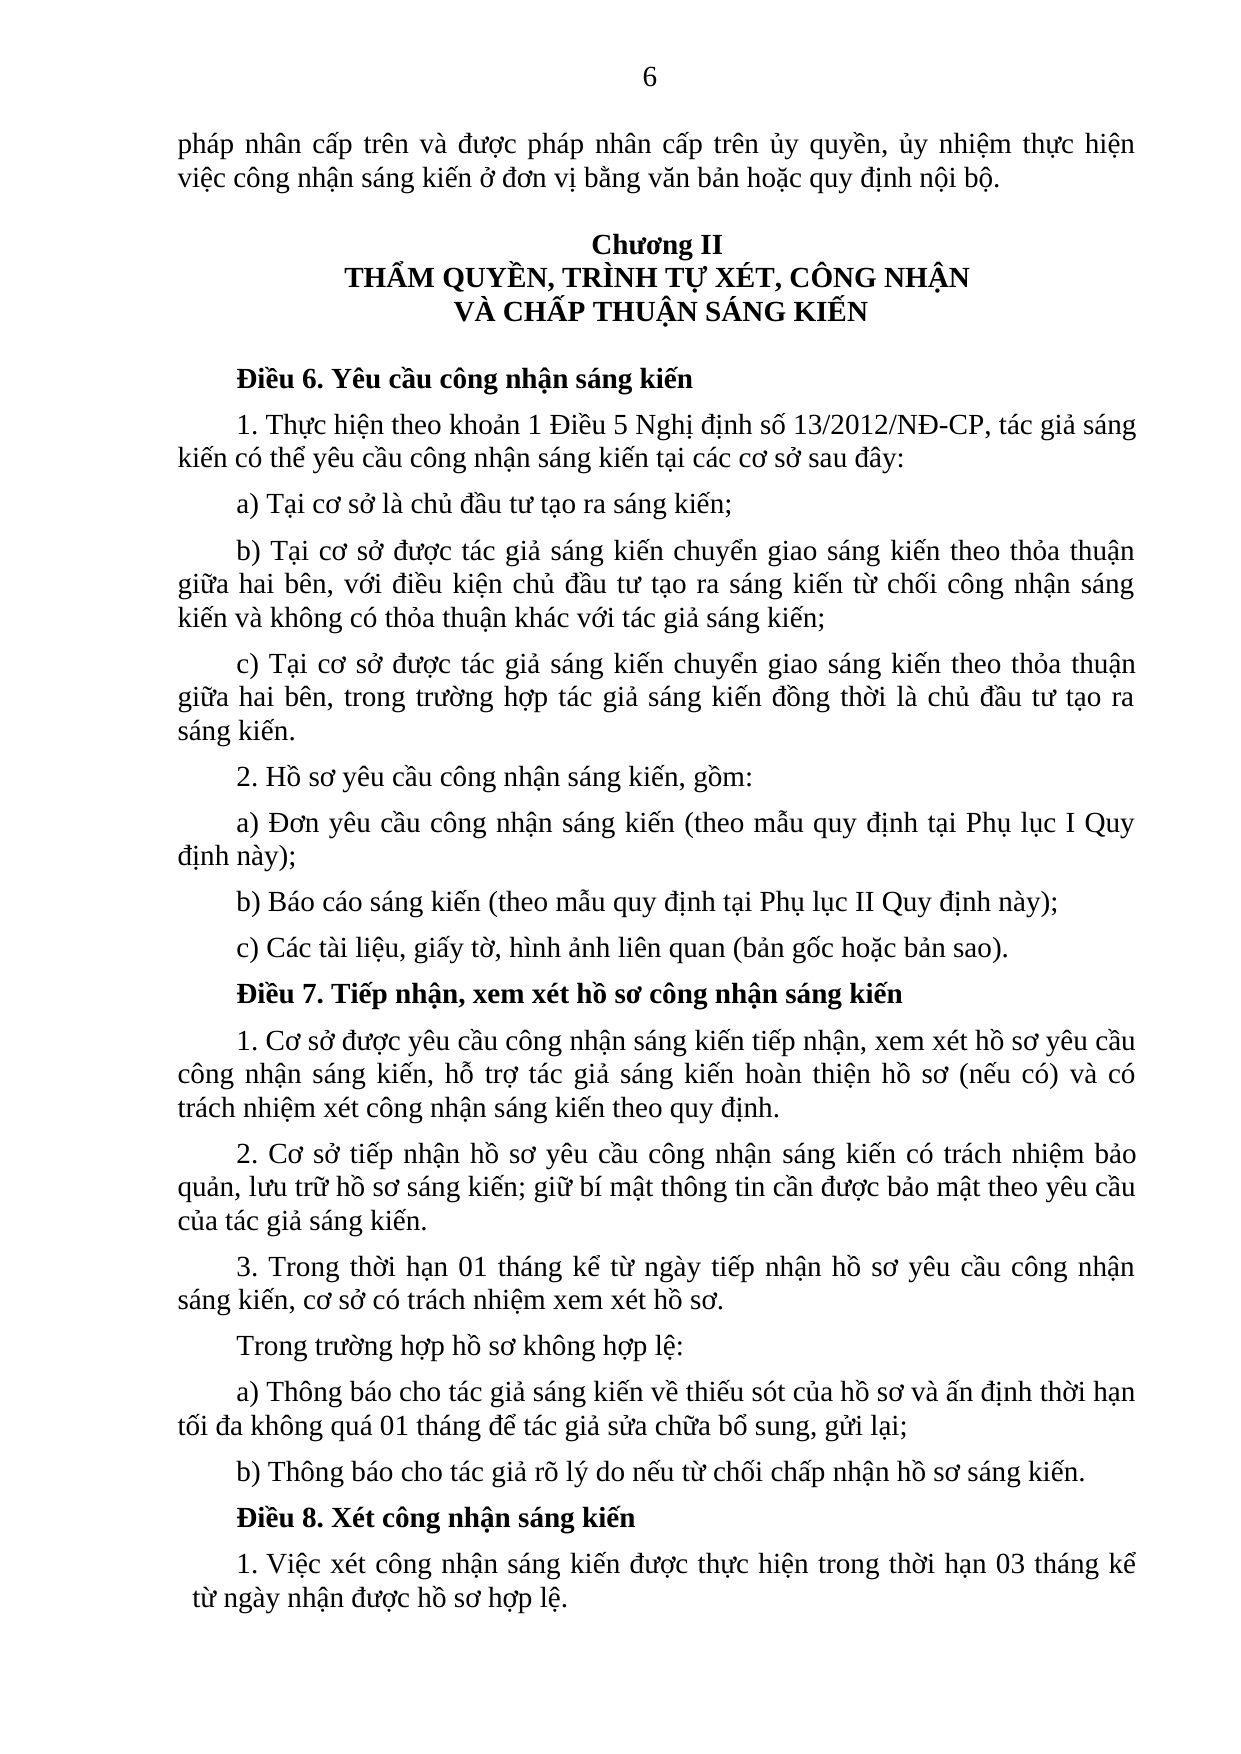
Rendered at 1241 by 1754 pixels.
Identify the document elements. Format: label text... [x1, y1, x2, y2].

text Điều 8. Xét công nhận sáng kiến [177, 1500, 1137, 1534]
text c) Các tài liệu, giấy tờ, hình ảnh liên quan (bản gốc hoặc bản sao). [177, 931, 1137, 964]
text b) Báo cáo sáng kiến (theo mẫu quy định tại Phụ lục II Quy định này); [177, 884, 1137, 918]
text 1. Cơ sở được yêu cầu công nhận sáng kiến tiếp nhận, xem xét hồ sơ yêu cầu công nhận sáng kiến, hỗ trợ tác giả sáng kiến hoàn thiện hồ sơ (nếu có) và có trách nhiệm xét công nhận sáng kiến theo quy định. [177, 1023, 1137, 1123]
text VÀ CHẤP THUẬN SÁNG KIẾN [177, 294, 1137, 327]
text 1. Thực hiện theo khoản 1 Điều 5 Nghị định số 13/2012/NĐ-CP, tác giả sáng kiến có thể yêu cầu công nhận sáng kiến tại các cơ sở sau đây: [177, 407, 1137, 474]
text c) Tại cơ sở được tác giả sáng kiến chuyển giao sáng kiến theo thỏa thuận giữa hai bên, trong trường hợp tác giả sáng kiến đồng thời là chủ đầu tư tạo ra sáng kiến. [177, 646, 1137, 746]
text a) Đơn yêu cầu công nhận sáng kiến (theo mẫu quy định tại Phụ lục I Quy định này); [177, 805, 1137, 872]
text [177, 126, 1137, 193]
text 2. Cơ sở tiếp nhận hồ sơ yêu cầu công nhận sáng kiến có trách nhiệm bảo quản, lưu trữ hồ sơ sáng kiến; giữ bí mật thông tin cần được bảo mật theo yêu cầu của tác giả sáng kiến. [177, 1136, 1137, 1236]
text a) Thông báo cho tác giả sáng kiến về thiếu sót của hồ sơ và ấn định thời hạn tối đa không quá 01 tháng để tác giả sửa chữa bổ sung, gửi lại; [177, 1374, 1137, 1442]
text 3. Trong thời hạn 01 tháng kể từ ngày tiếp nhận hồ sơ yêu cầu công nhận sáng kiến, cơ sở có trách nhiệm xem xét hồ sơ. [177, 1249, 1137, 1316]
text Trong trường hợp hồ sơ không hợp lệ: [177, 1328, 1137, 1362]
list Việc xét công nhận sáng kiến được thực hiện trong thời hạn 03 tháng kể từ ngày nhận được hồ sơ hợp lệ. [192, 1546, 1137, 1613]
text b) Thông báo cho tác giả rõ lý do nếu từ chối chấp nhận hồ sơ sáng kiến. [177, 1454, 1137, 1488]
text b) Tại cơ sở được tác giả sáng kiến chuyển giao sáng kiến theo thỏa thuận giữa hai bên, với điều kiện chủ đầu tư tạo ra sáng kiến từ chối công nhận sáng kiến và không có thỏa thuận khác với tác giả sáng kiến; [177, 533, 1137, 633]
text Điều 6. Yêu cầu công nhận sáng kiến [177, 361, 1137, 394]
text Chương II [177, 227, 1137, 260]
text THẨM QUYỀN, TRÌNH TỰ XÉT, CÔNG NHẬN [177, 260, 1137, 294]
text a) Tại cơ sở là chủ đầu tư tạo ra sáng kiến; [177, 487, 1137, 520]
text Điều 7. Tiếp nhận, xem xét hồ sơ công nhận sáng kiến [177, 977, 1137, 1010]
text 2. Hồ sơ yêu cầu công nhận sáng kiến, gồm: [177, 759, 1137, 792]
